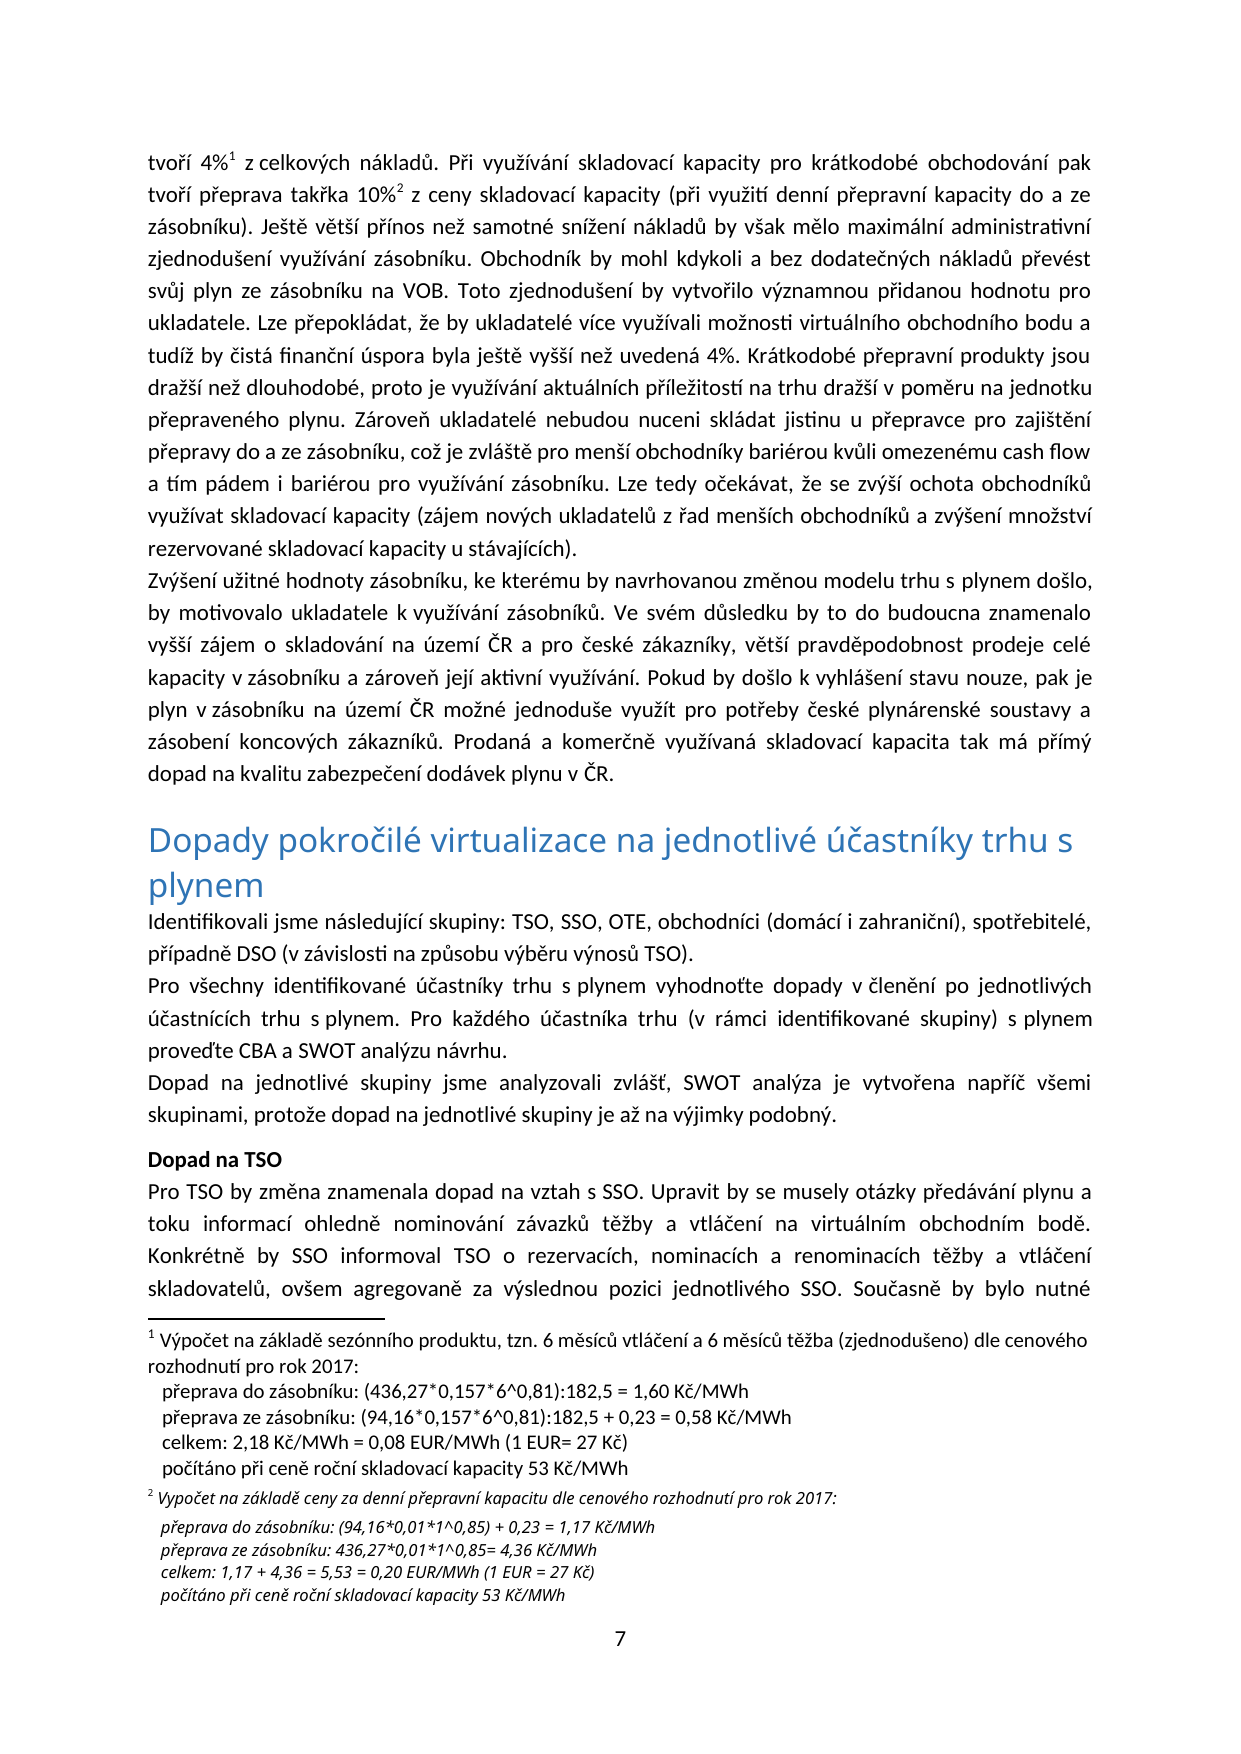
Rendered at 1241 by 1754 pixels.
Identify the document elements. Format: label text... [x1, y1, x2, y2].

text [148, 1177, 1093, 1302]
text Dopad na jednotlivé skupiny jsme analyzovali zvlášť, SWOT analýza je vytvořena napříč všemi skupinami, protože dopad na jednotlivé skupiny je až na výjimky podobný. [148, 1068, 1093, 1128]
text Identifikovali jsme následující skupiny: TSO, SSO, OTE, obchodníci (domácí i zahraniční), spotřebitelé, případně DSO (v závislosti na způsobu výběru výnosů TSO). [148, 907, 1093, 967]
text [148, 148, 1093, 562]
text Dopad na TSO [148, 1145, 1093, 1173]
text Zvýšení užitné hodnoty zásobníku, ke kterému by navrhovanou změnou modelu trhu s plynem došlo, by motivovalo ukladatele k využívání zásobníků. Ve svém důsledku by to do budoucna znamenalo vyšší zájem o skladování na území ČR a pro české zákazníky, větší pravděpodobnost prodeje celé kapacity v zásobníku a zároveň její aktivní využívání. Pokud by došlo k vyhlášení stavu nouze, pak je plyn v zásobníku na území ČR možné jednoduše využít pro potřeby české plynárenské soustavy a zásobení koncových zákazníků. Prodaná a komerčně využívaná skladovací kapacita tak má přímý dopad na kvalitu zabezpečení dodávek plynu v ČR. [148, 566, 1093, 787]
text Pro všechny identifikované účastníky trhu s plynem vyhodnoťte dopady v členění po jednotlivých účastnících trhu s plynem. Pro každého účastníka trhu (v rámci identifikované skupiny) s plynem proveďte CBA a SWOT analýzu návrhu. [148, 972, 1093, 1064]
subtitle Dopady pokročilé virtualizace na jednotlivé účastníky trhu s plynem [148, 816, 1093, 907]
